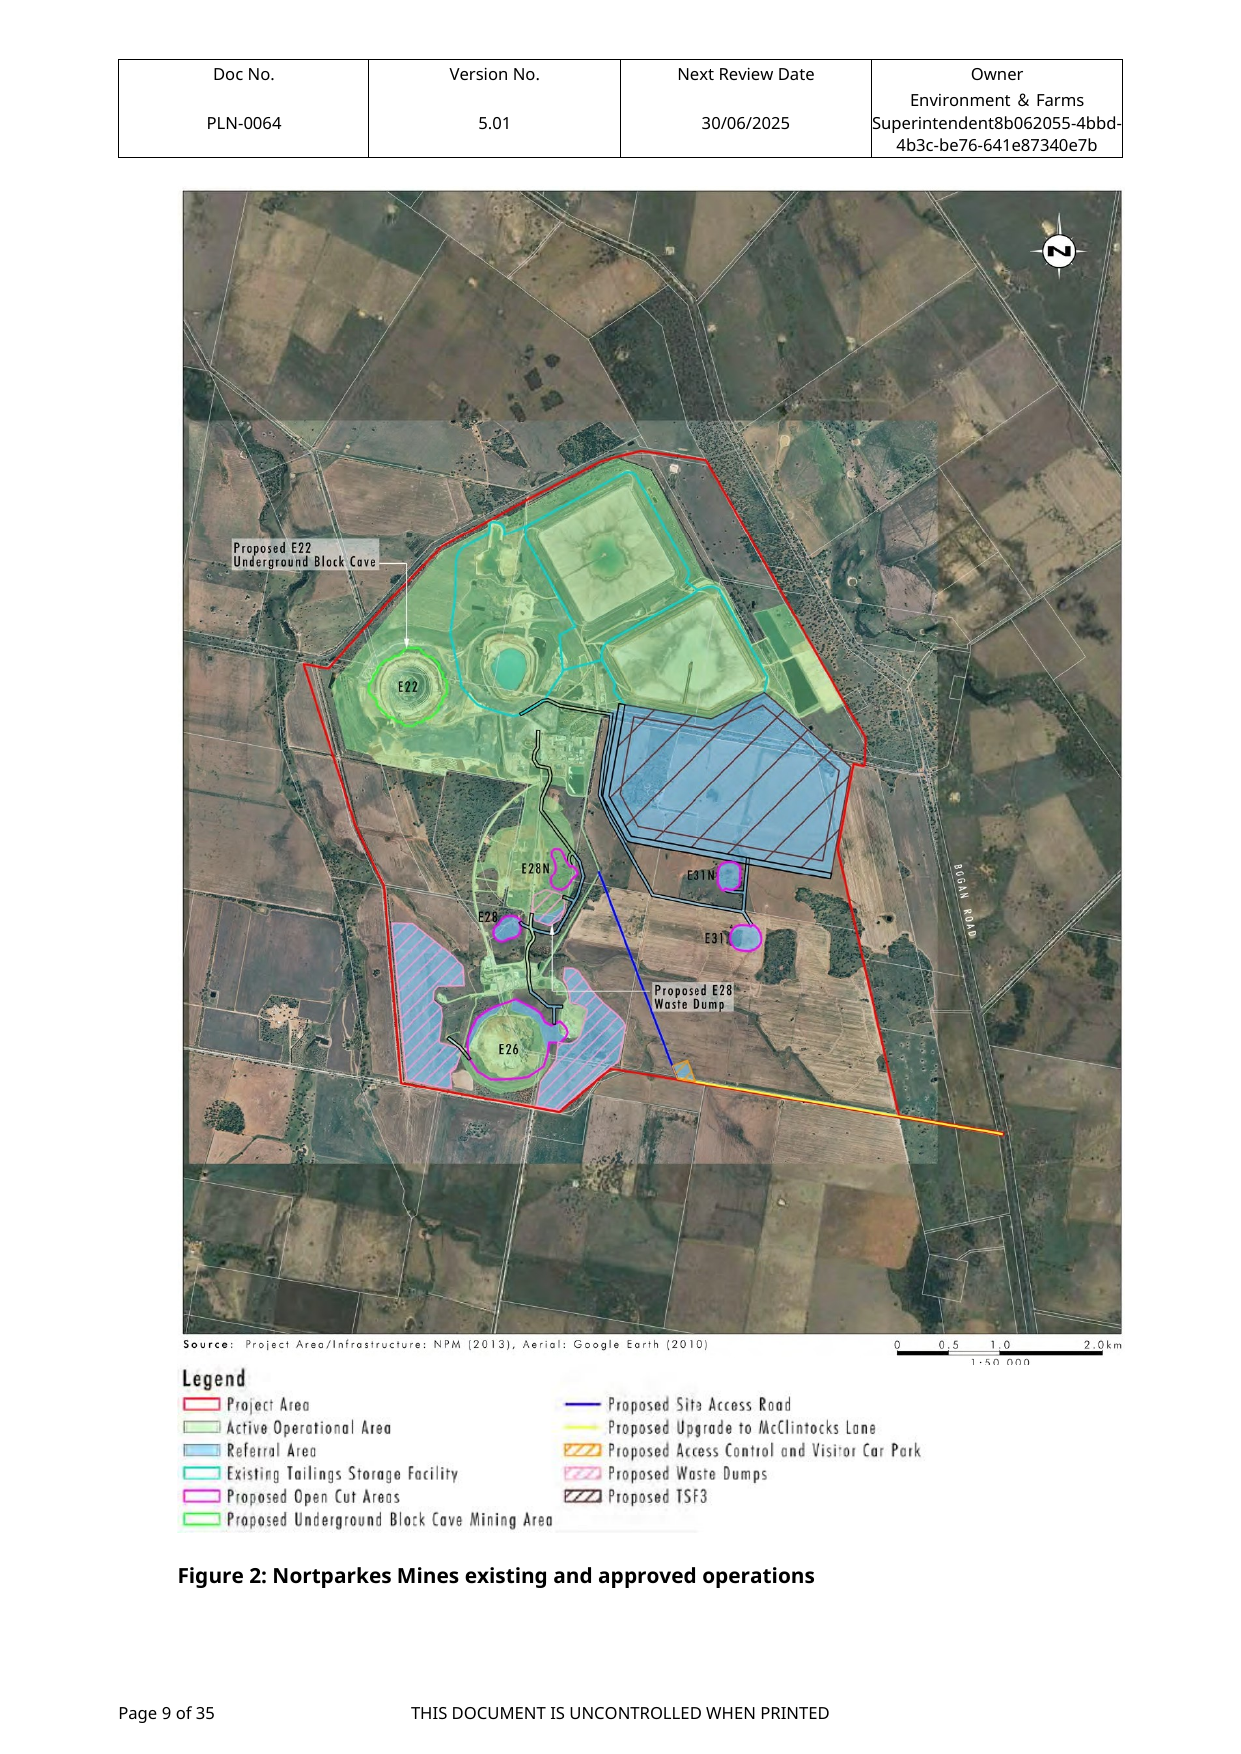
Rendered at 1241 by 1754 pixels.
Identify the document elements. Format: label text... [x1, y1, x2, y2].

picture [177, 186, 1125, 1533]
text Figure 2: Nortparkes Mines existing and approved operations [177, 1561, 1122, 1590]
